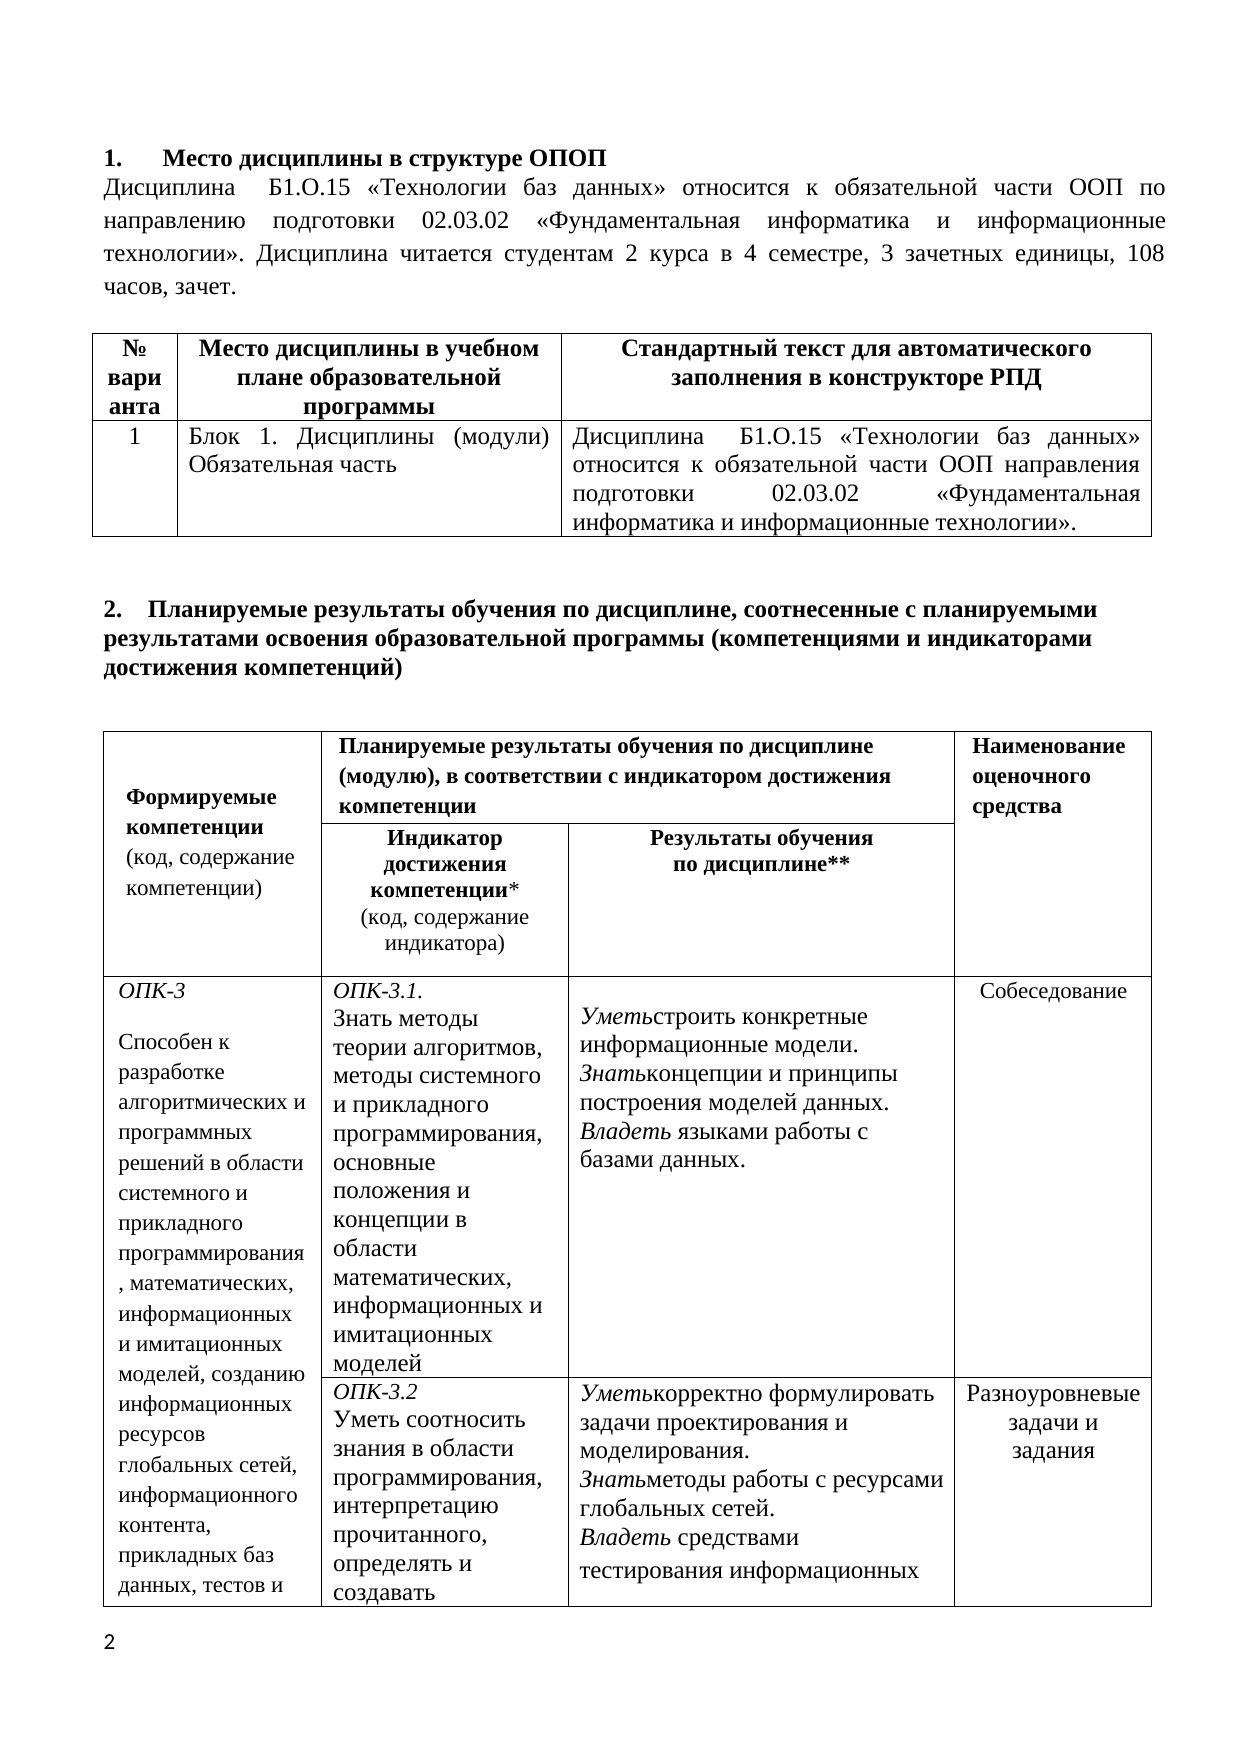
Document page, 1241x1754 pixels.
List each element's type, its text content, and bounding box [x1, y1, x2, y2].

table_header Место дисциплины в учебном плане образовательной программы [178, 334, 561, 420]
list Место дисциплины в структуре ОПОП [103, 143, 1122, 172]
table_cell 1 [93, 421, 177, 536]
table_cell Блок 1. Дисциплины (модули) Обязательная часть [178, 421, 561, 536]
table_cell Дисциплина Б1.О.15 «Технологии баз данных» относится к обязательной части ООП направления подготовки 02.03.02 «Фундаментальная информатика и информационные технологии». [562, 421, 1151, 536]
table_cell Результаты обучения по дисциплине** [569, 824, 954, 976]
table_header Стандартный текст для автоматического заполнения в конструкторе РПД [562, 334, 1151, 420]
table_cell Уметьстроить конкретные информационные модели. Знатьконцепции и принципы построения моделей данных. Владеть языками работы с базами данных. [569, 977, 954, 1377]
table_cell Разноуровневые задачи и задания [955, 1378, 1151, 1606]
table_header Формируемые компетенции (код, содержание компетенции) [104, 732, 321, 976]
table_cell ОПК-3 Способен к разработке алгоритмических и программных решений в области системного и прикладного программирования, математических, информационных и имитационных моделей, созданию информационных ресурсов глобальных сетей, информационного контента, прикладных баз данных, тестов и средств тестирования систем и средств на соответствие стандартам и исходным требованиям [104, 977, 321, 1606]
table_header № варианта [93, 334, 177, 420]
text Дисциплина Б1.О.15 «Технологии баз данных» относится к обязательной части ООП по направлению подготовки 02.03.02 «Фундаментальная информатика и информационные технологии». Дисциплина читается студентам 2 курса в 4 семестре, 3 зачетных единицы, 108 часов, зачет. [103, 172, 1166, 299]
list Планируемые результаты обучения по дисциплине, соотнесенные с планируемыми результатами освоения образовательной программы (компетенциями и индикаторами достижения компетенций) [103, 594, 1166, 681]
table_cell Индикатор достижения компетенции* (код, содержание индикатора) [322, 824, 568, 976]
table_cell ОПК-3.1. Знать методы теории алгоритмов, методы системного и прикладного программирования, основные положения и концепции в области математических, информационных и имитационных моделей [322, 977, 568, 1377]
table_header Наименование оценочного средства [955, 732, 1151, 976]
table_cell Собеседование [955, 977, 1151, 1377]
table_header Планируемые результаты обучения по дисциплине (модулю), в соответствии с индикатором достижения компетенции [322, 732, 954, 823]
